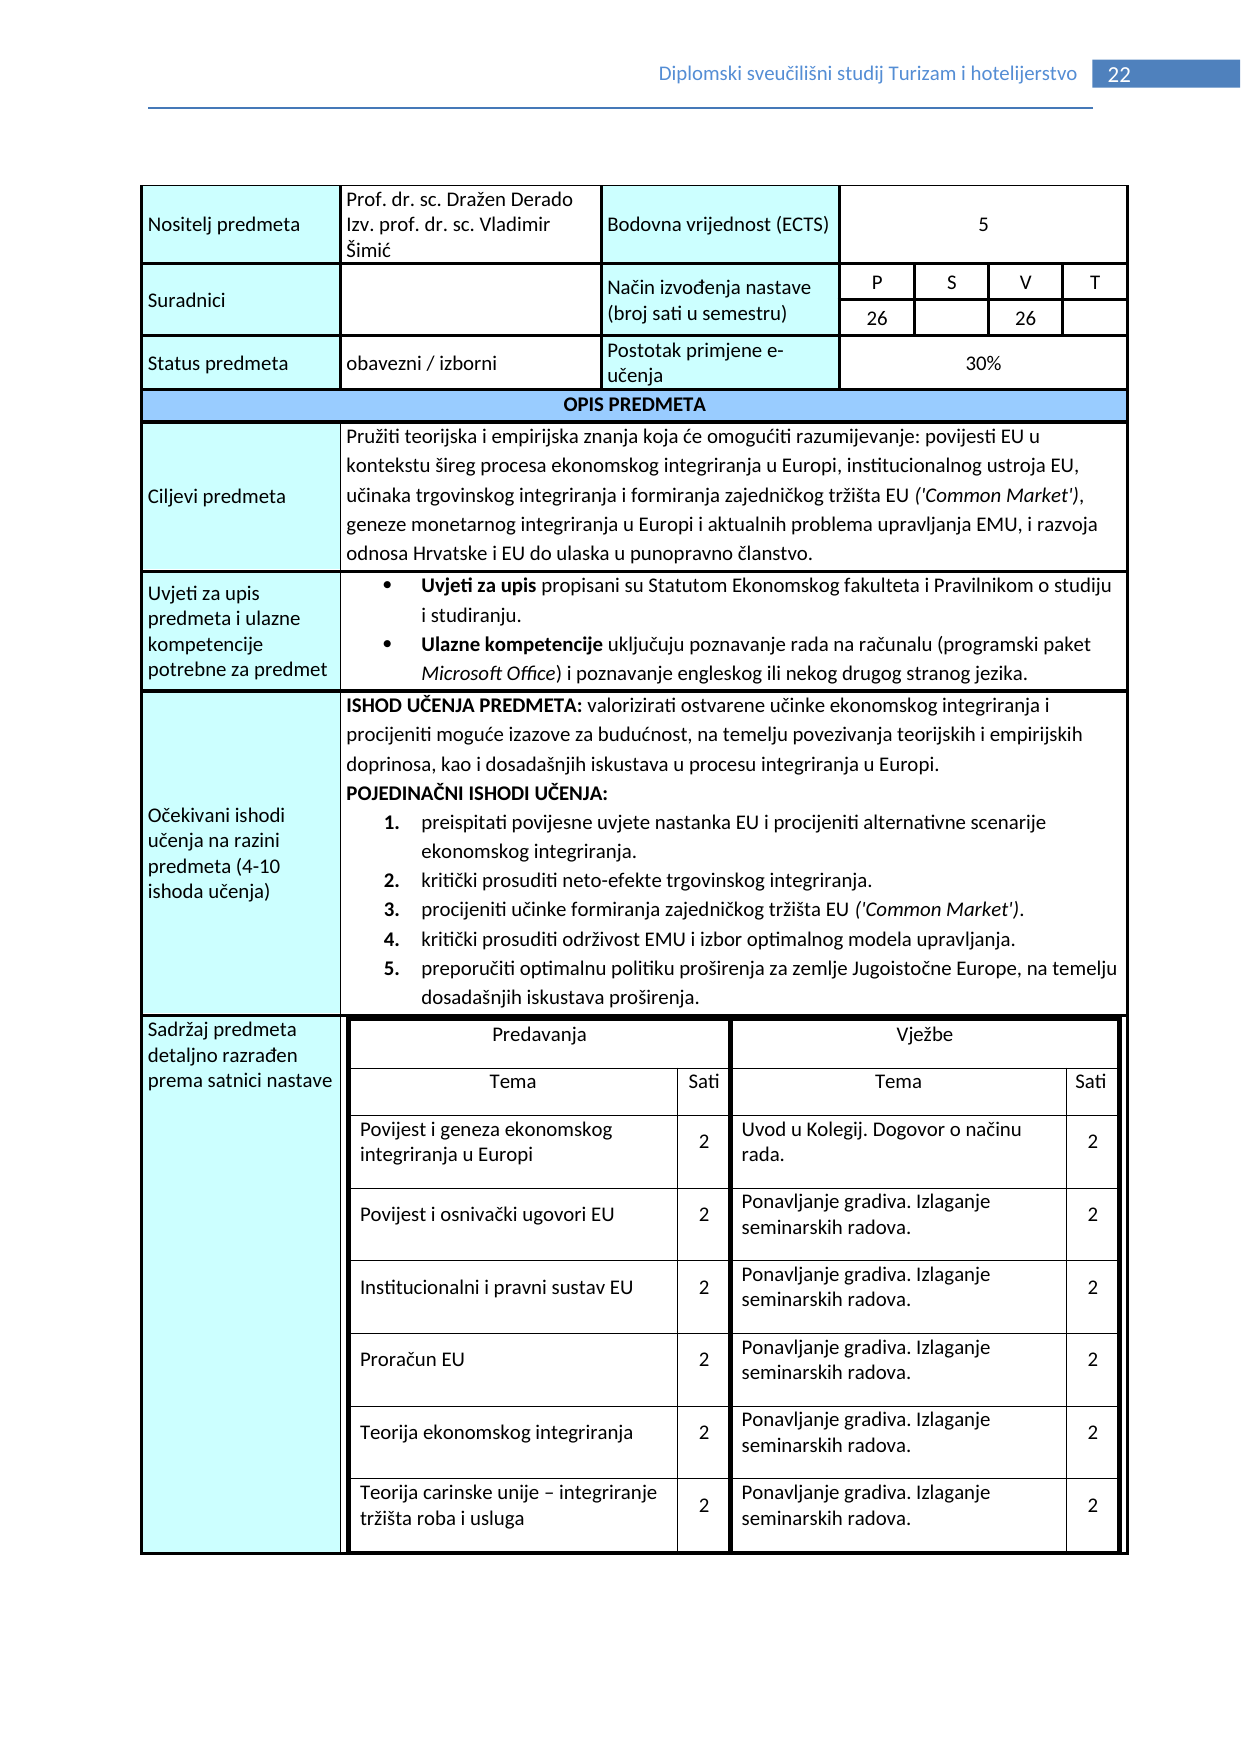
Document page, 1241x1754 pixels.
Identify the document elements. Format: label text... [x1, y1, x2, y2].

table_cell OPIS PREDMETA [143, 391, 1126, 420]
table_cell Očekivani ishodi učenja na razini predmeta (4-10 ishoda učenja) [143, 693, 340, 1013]
table_cell [678, 1334, 728, 1406]
table_cell 26 [841, 301, 913, 334]
table_cell [1067, 1116, 1117, 1188]
table_cell V [990, 265, 1061, 298]
table_cell ISHOD UČENJA PREDMETA: valorizirati ostvarene učinke ekonomskog integriranja i procijeniti moguće izazove za budućnost, na temelju povezivanja teorijskih i empirijskih doprinosa, kao i dosadašnjih iskustava u procesu integriranja u Europi. POJEDINAČNI ISHODI UČENJA: preispitati povijesne uvjete nastanka EU i procijeniti alternativne scenarije ekonomskog integriranja. kritički prosuditi neto-efekte trgovinskog integriranja. procijeniti učinke formiranja zajedničkog tržišta EU ('Common Market'). kritički prosuditi održivost EMU i izbor optimalnog modela upravljanja. preporučiti optimalnu politiku proširenja za zemlje Jugoistočne Europe, na temelju dosadašnjih iskustava proširenja. [341, 693, 1126, 1013]
table_cell [351, 1407, 677, 1478]
table_cell [1067, 1261, 1117, 1333]
table_cell [351, 1116, 677, 1188]
table_cell [678, 1189, 728, 1260]
table_cell [733, 1261, 1066, 1333]
table_cell Prof. dr. sc. Dražen Derado Izv. prof. dr. sc. Vladimir Šimić [342, 186, 600, 262]
table_cell [351, 1021, 728, 1068]
table_cell obavezni / izborni [342, 337, 600, 388]
table_cell [351, 1069, 677, 1115]
table_cell [351, 1261, 677, 1333]
table_cell [1067, 1189, 1117, 1260]
table_cell Uvjeti za upis predmeta i ulazne kompetencije potrebne za predmet [143, 573, 340, 689]
table_cell [1122, 1017, 1126, 1552]
table_cell 5 [841, 186, 1126, 262]
table_cell [678, 1479, 728, 1551]
table_cell 30% [841, 337, 1126, 388]
table_cell [1067, 1069, 1117, 1115]
table_cell [351, 1479, 677, 1551]
table_cell [733, 1479, 1066, 1551]
table_cell [733, 1407, 1066, 1478]
table_cell [916, 301, 987, 334]
table_cell [733, 1116, 1066, 1188]
table_cell Način izvođenja nastave (broj sati u semestru) [603, 265, 838, 334]
table_cell [342, 265, 600, 334]
table_cell [678, 1261, 728, 1333]
table_cell 26 [990, 301, 1061, 334]
table_cell Ciljevi predmeta [143, 424, 340, 569]
table_cell [678, 1116, 728, 1188]
table_cell Uvjeti za upis propisani su Statutom Ekonomskog fakulteta i Pravilnikom o studiju i studiranju. Ulazne kompetencije uključuju poznavanje rada na računalu (programski paket Microsoft Office) i poznavanje engleskog ili nekog drugog stranog jezika. [341, 573, 1126, 689]
table_cell [1067, 1479, 1117, 1551]
table_cell Pružiti teorijska i empirijska znanja koja će omogućiti razumijevanje: povijesti EU u kontekstu šireg procesa ekonomskog integriranja u Europi, institucionalnog ustroja EU, učinaka trgovinskog integriranja i formiranja zajedničkog tržišta EU ('Common Market'), geneze monetarnog integriranja u Europi i aktualnih problema upravljanja EMU, i razvoja odnosa Hrvatske i EU do ulaska u punopravno članstvo. [341, 424, 1126, 569]
table_cell Bodovna vrijednost (ECTS) [603, 186, 838, 262]
table_cell [678, 1069, 728, 1115]
table_cell [1067, 1407, 1117, 1478]
table_cell Postotak primjene e-učenja [603, 337, 838, 388]
table_cell T [1064, 265, 1126, 298]
table_cell Nositelj predmeta [143, 186, 339, 262]
table_cell [1064, 301, 1126, 334]
table_cell [351, 1189, 677, 1260]
table_cell [341, 1017, 346, 1552]
table_cell P [841, 265, 913, 298]
table_cell [1067, 1334, 1117, 1406]
table_cell [733, 1069, 1066, 1115]
table_cell [678, 1407, 728, 1478]
table_cell [733, 1021, 1117, 1068]
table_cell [143, 1017, 340, 1552]
table_cell S [916, 265, 987, 298]
table_cell [351, 1334, 677, 1406]
table_cell Suradnici [143, 265, 339, 334]
table_cell [733, 1334, 1066, 1406]
table_cell [733, 1189, 1066, 1260]
table_cell Status predmeta [143, 337, 339, 388]
